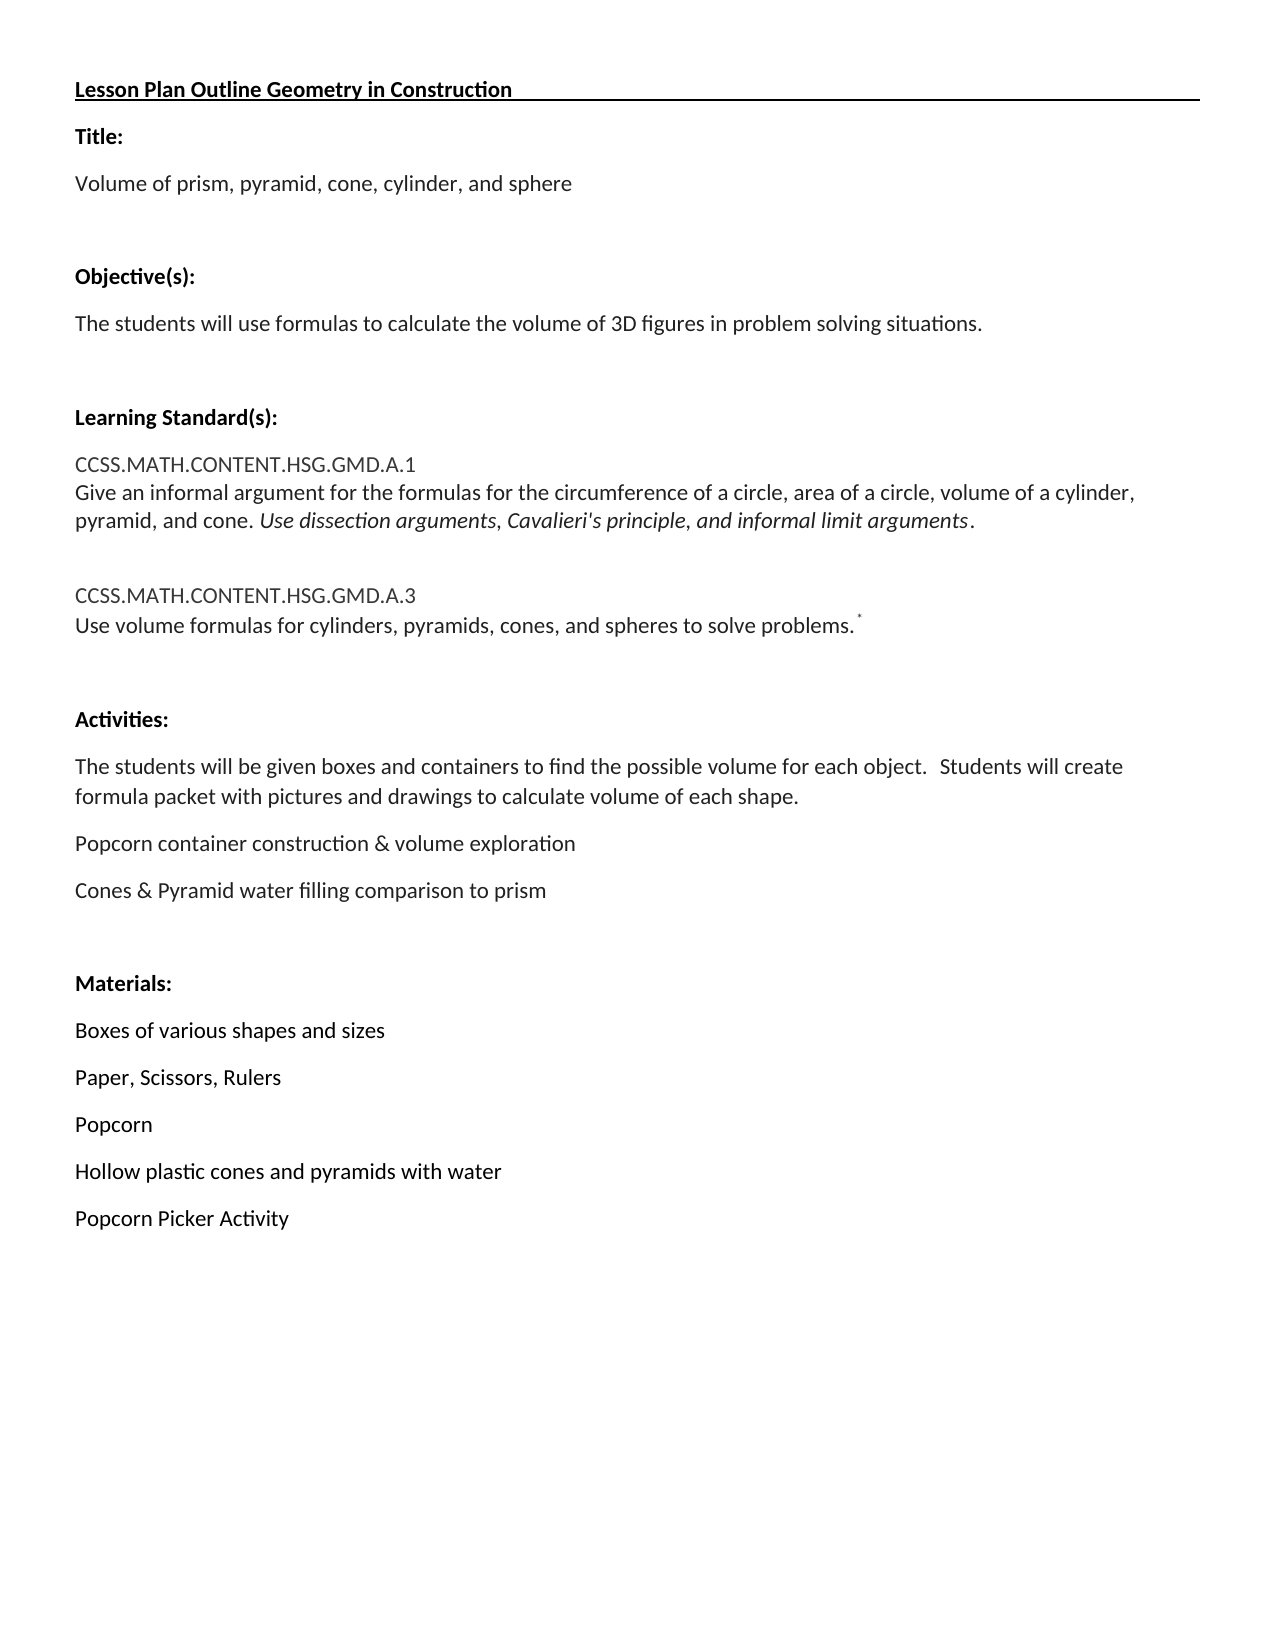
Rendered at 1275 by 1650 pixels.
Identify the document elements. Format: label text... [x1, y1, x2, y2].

text Learning Standard(s): [75, 403, 1200, 431]
text CCSS.MATH.CONTENT.HSG.GMD.A.3 Use volume formulas for cylinders, pyramids, cones, and spheres to solve problems.* [75, 551, 1200, 639]
text Lesson Plan Outline Geometry in Construction [75, 75, 1200, 99]
text Popcorn container construction & volume exploration [75, 829, 1200, 857]
text Objective(s): [75, 262, 1200, 291]
text Cones & Pyramid water filling comparison to prism [75, 876, 1200, 904]
text Activities: [75, 705, 1200, 733]
text Title: [75, 122, 1200, 150]
text Volume of prism, pyramid, cone, cylinder, and sphere [75, 169, 1200, 197]
text The students will use formulas to calculate the volume of 3D figures in problem solving situations. [75, 309, 1200, 337]
text Paper, Scissors, Rulers [75, 1063, 1200, 1091]
text CCSS.MATH.CONTENT.HSG.GMD.A.1 Give an informal argument for the formulas for the circumference of a circle, area of a circle, volume of a cylinder, pyramid, and cone. Use dissection arguments, Cavalieri's principle, and informal limit arguments. [75, 450, 1200, 534]
text The students will be given boxes and containers to find the possible volume for each object. Students will create formula packet with pictures and drawings to calculate volume of each shape. [75, 752, 1200, 810]
text Hollow plastic cones and pyramids with water [75, 1157, 1200, 1185]
text Boxes of various shapes and sizes [75, 1016, 1200, 1044]
text Materials: [75, 969, 1200, 997]
text Popcorn Picker Activity [75, 1204, 1200, 1232]
text Popcorn [75, 1110, 1200, 1138]
